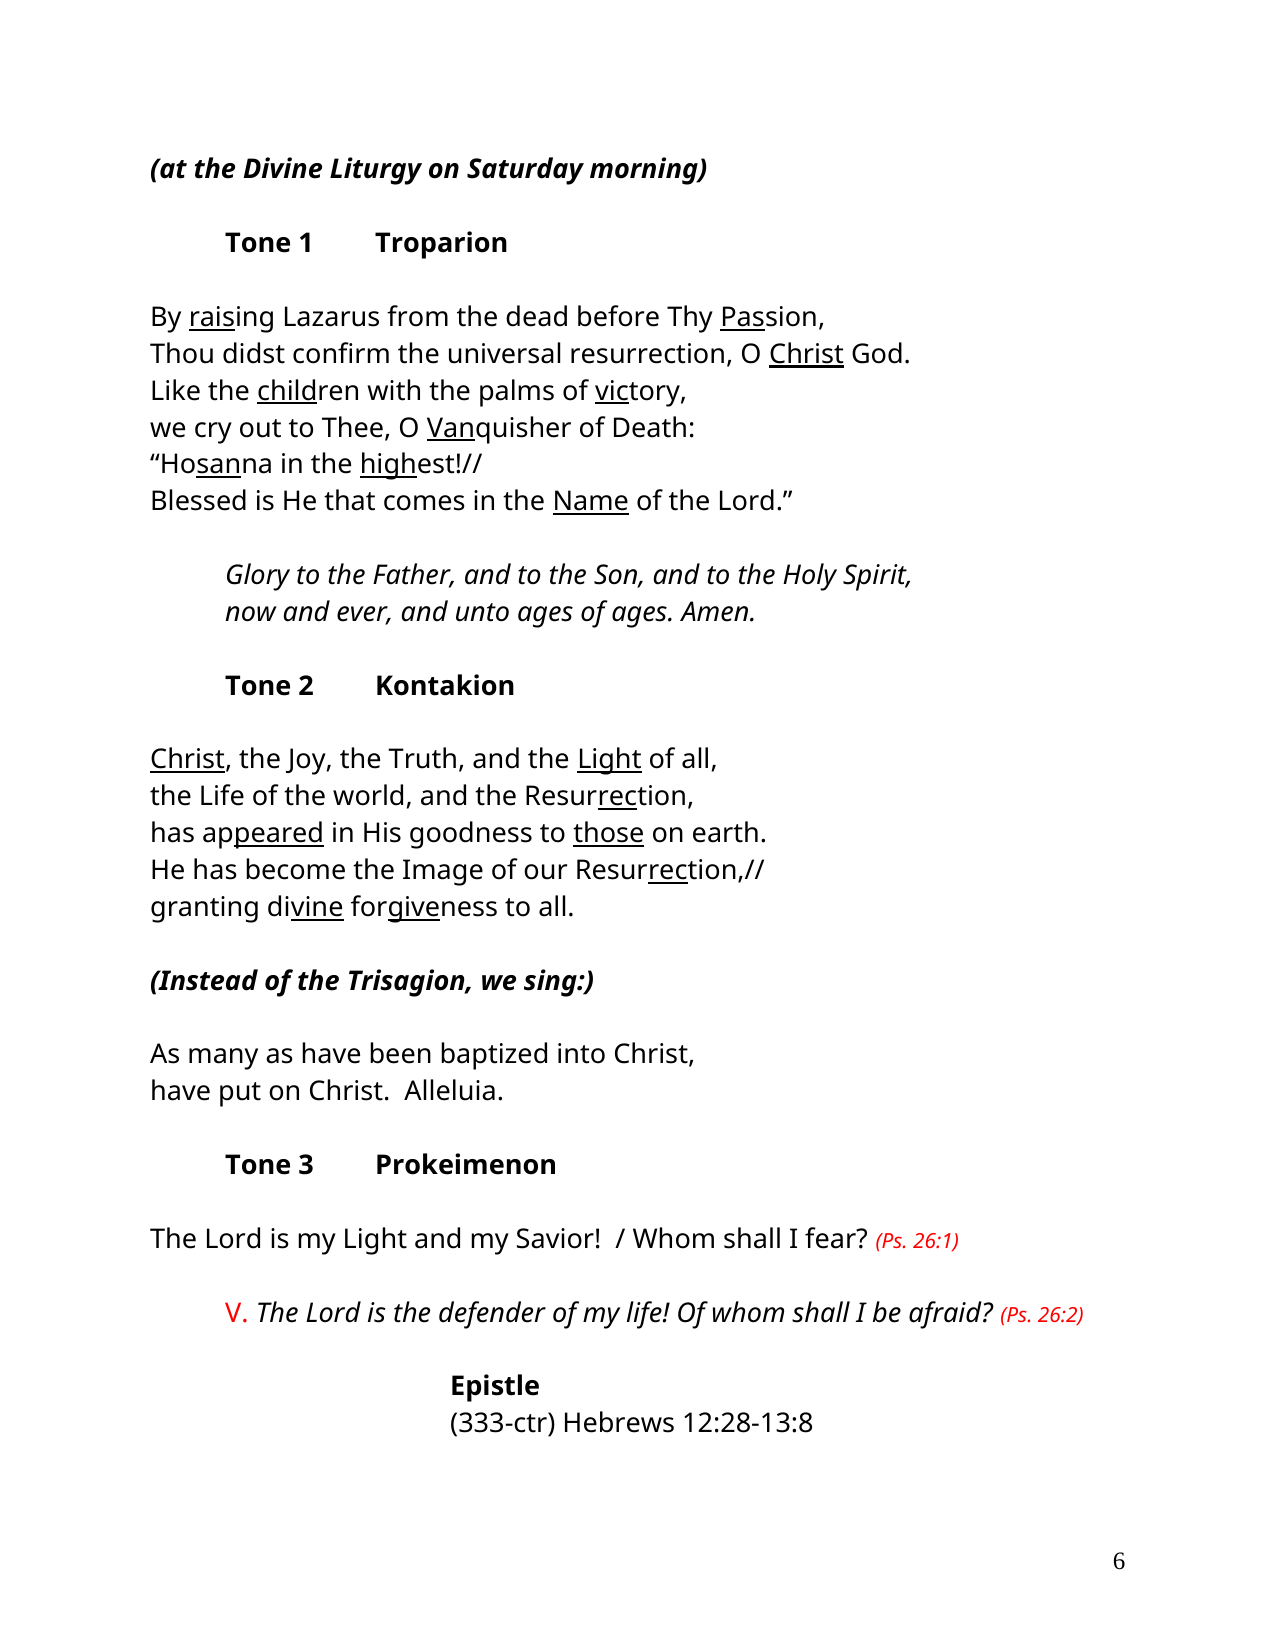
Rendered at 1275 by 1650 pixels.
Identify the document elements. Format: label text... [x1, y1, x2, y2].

text we cry out to Thee, O Vanquisher of Death: [150, 408, 1125, 445]
text By raising Lazarus from the dead before Thy Passion, [150, 297, 1125, 334]
text the Life of the world, and the Resurrection, [150, 777, 1125, 814]
text The Lord is my Light and my Savior! / Whom shall I fear? (Ps. 26:1) [150, 1219, 1125, 1256]
text Tone 2 Kontakion [150, 666, 1125, 703]
text Epistle [375, 1367, 1125, 1404]
text Like the children with the palms of victory, [150, 371, 1125, 408]
text Thou didst confirm the universal resurrection, O Christ God. [150, 334, 1125, 371]
text has appeared in His goodness to those on earth. [150, 814, 1125, 851]
text Tone 3 Prokeimenon [150, 1146, 1125, 1182]
text He has become the Image of our Resurrection,// [150, 851, 1125, 887]
text have put on Christ. Alleluia. [150, 1072, 1125, 1109]
text (at the Divine Liturgy on Saturday morning) [150, 150, 1125, 187]
text (Instead of the Trisagion, we sing:) [150, 961, 1125, 998]
text Glory to the Father, and to the Son, and to the Holy Spirit, [150, 556, 1125, 592]
text As many as have been baptized into Christ, [150, 1035, 1125, 1072]
text Tone 1 Troparion [150, 224, 1125, 261]
text granting divine forgiveness to all. [150, 887, 1125, 924]
text Blessed is He that comes in the Name of the Lord.” [150, 482, 1125, 519]
text V. The Lord is the defender of my life! Of whom shall I be afraid? (Ps. 26:2) [225, 1293, 1125, 1330]
text now and ever, and unto ages of ages. Amen. [170, 592, 1125, 629]
text “Hosanna in the highest!// [150, 445, 1125, 482]
text (333-ctr) Hebrews 12:28-13:8 [150, 1404, 1125, 1441]
text Christ, the Joy, the Truth, and the Light of all, [150, 740, 1125, 777]
